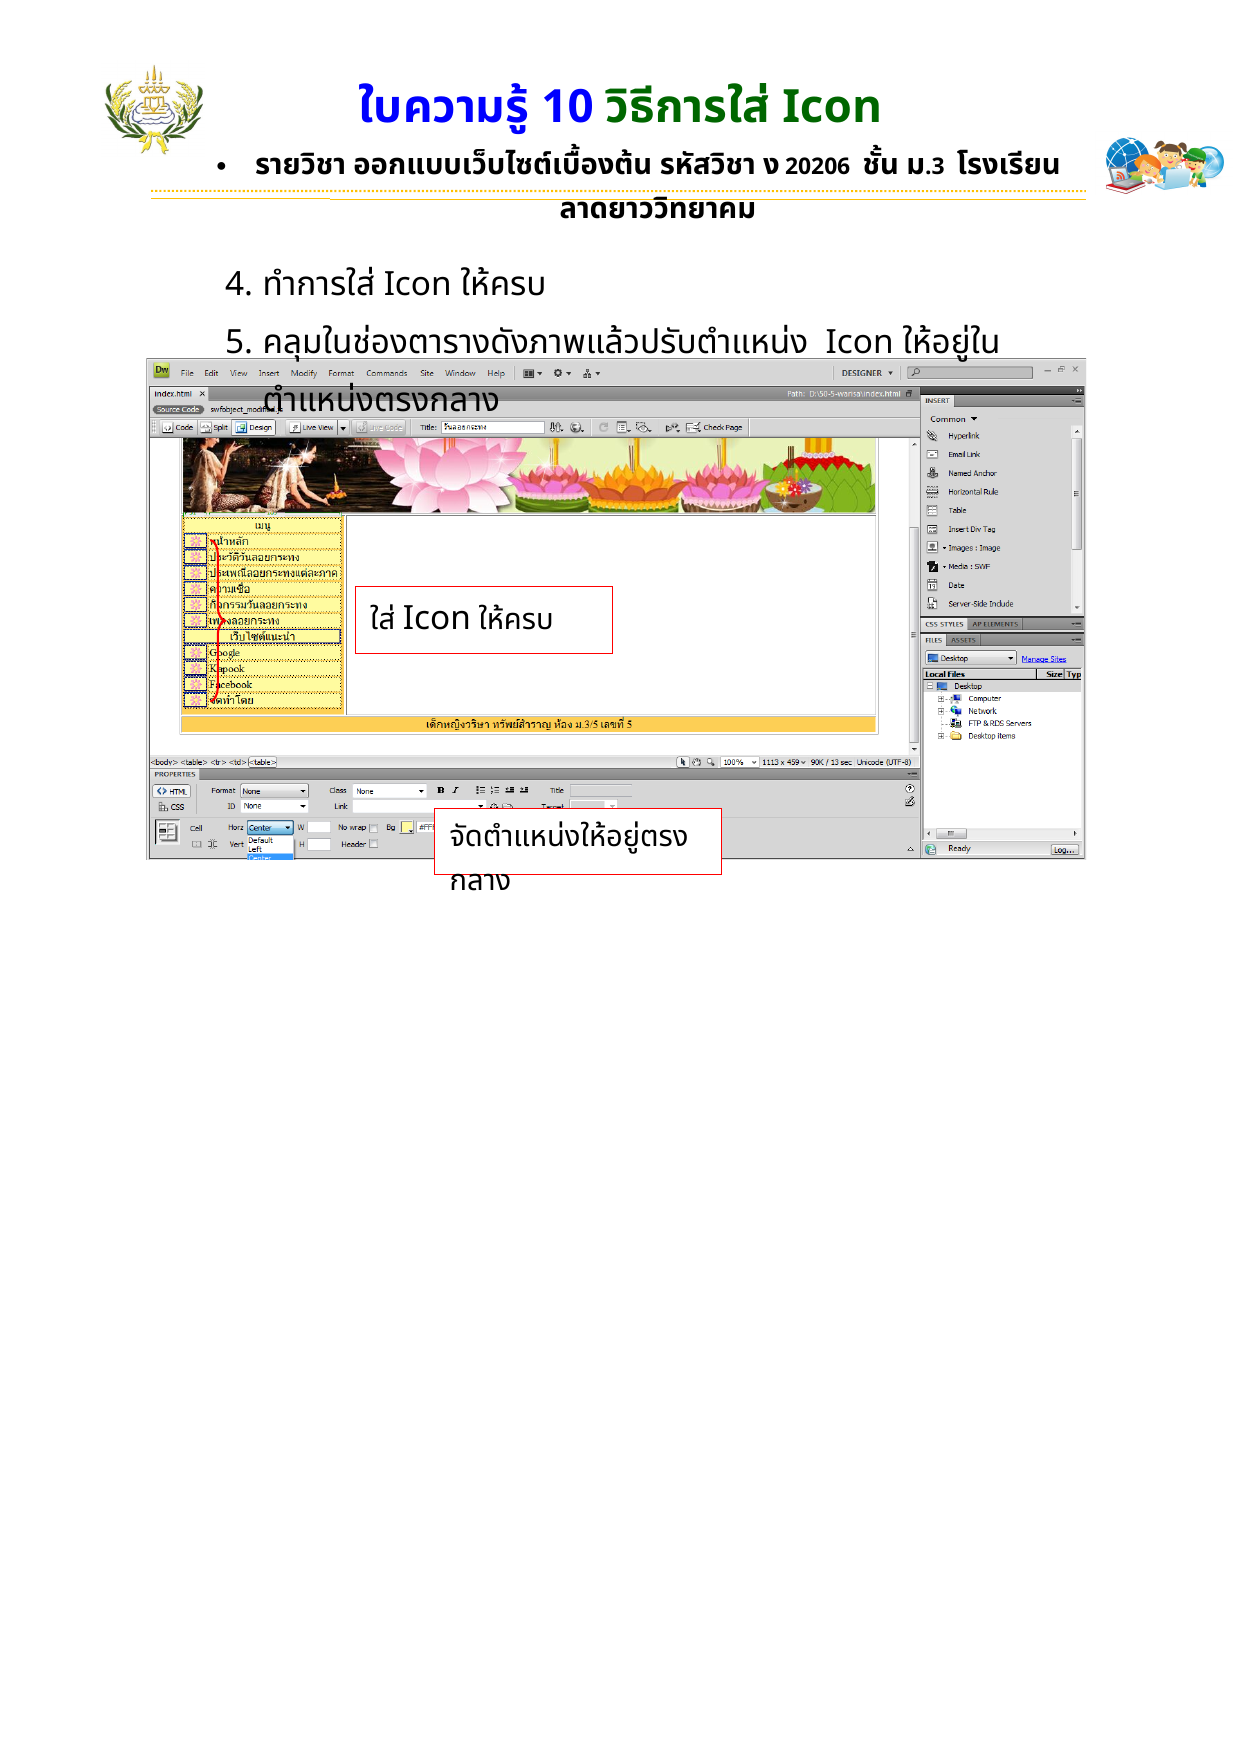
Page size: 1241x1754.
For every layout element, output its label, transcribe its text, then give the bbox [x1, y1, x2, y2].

picture [146, 358, 1087, 860]
list ทำการใส่ Icon ให้ครบ [225, 259, 1090, 310]
list คลุมในช่องตารางดังภาพแล้วปรับตำแหน่ง Icon ให้อยู่ในตำแหน่งตรงกลาง [225, 318, 1090, 426]
picture [101, 60, 206, 157]
picture [1095, 131, 1233, 195]
